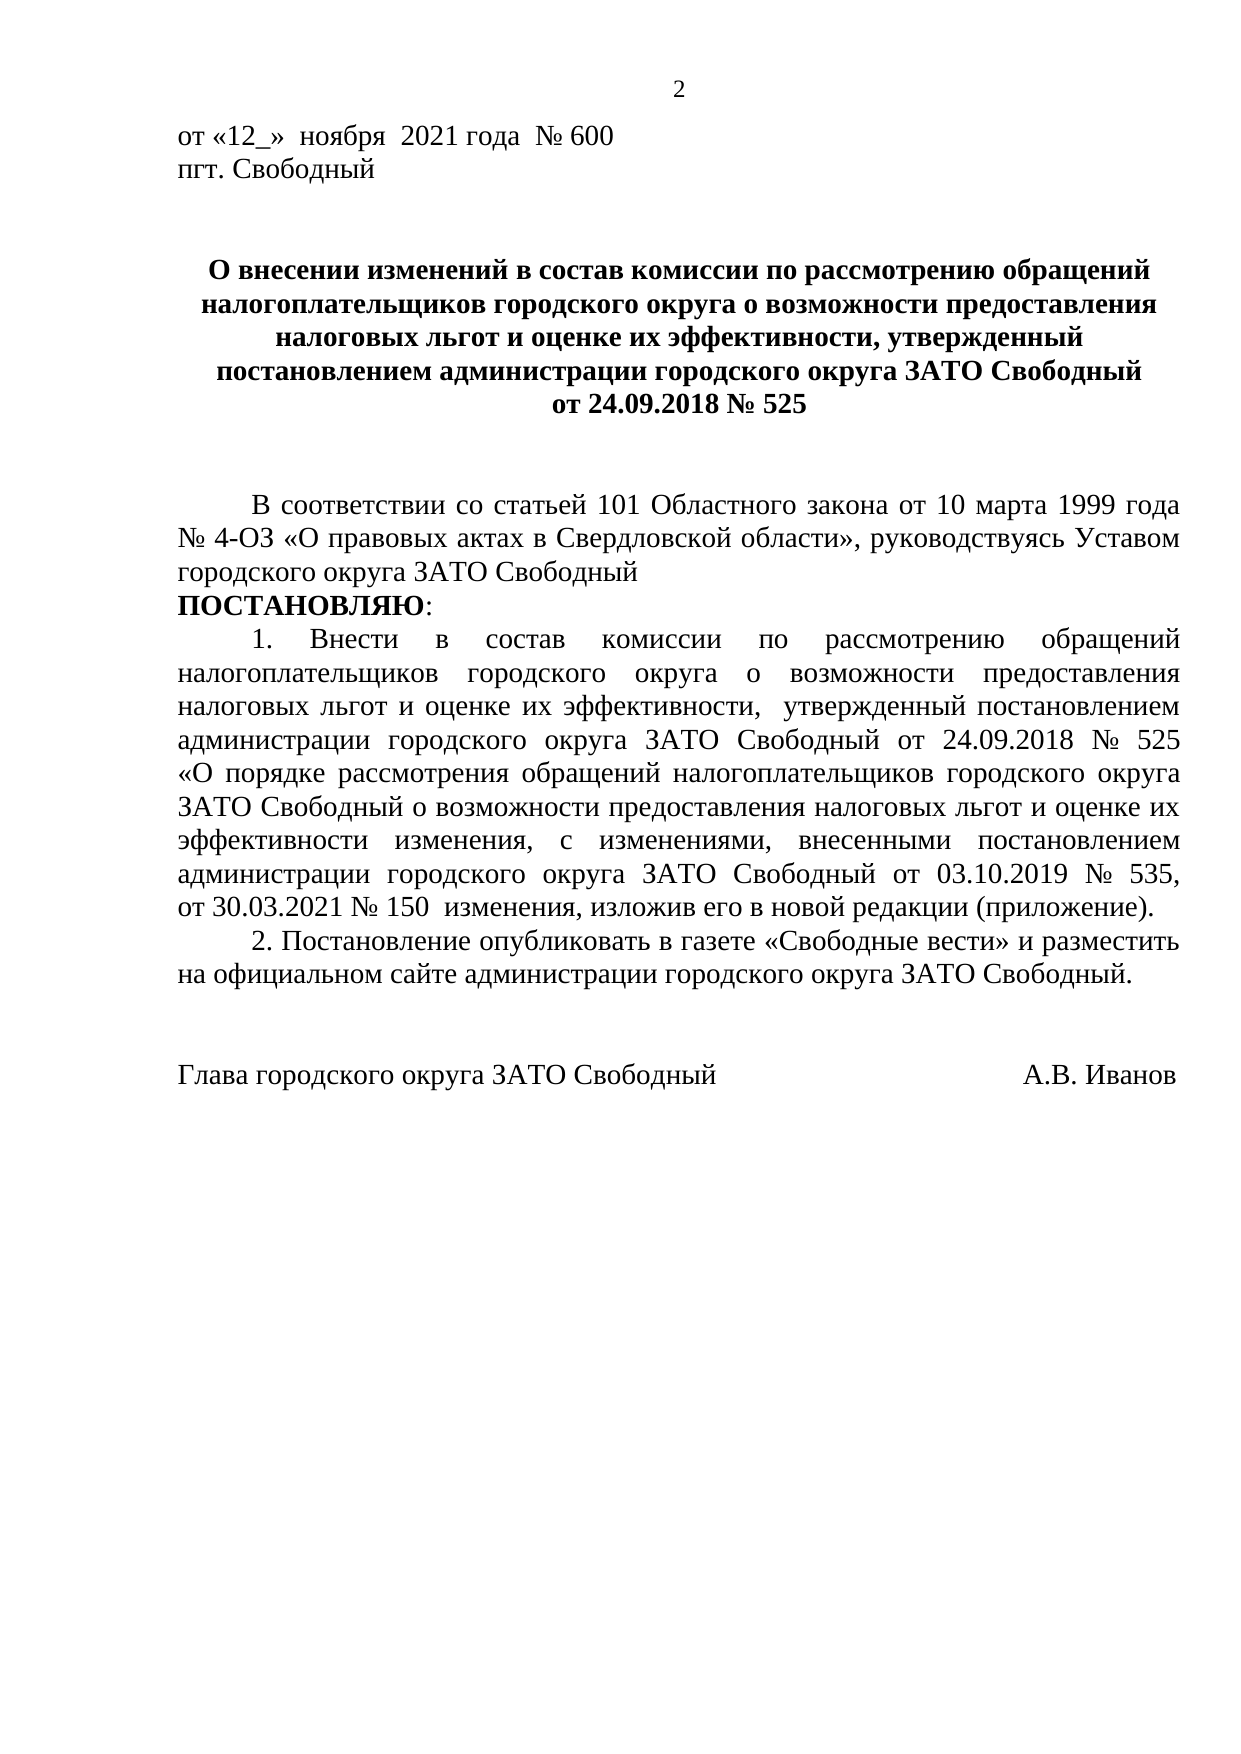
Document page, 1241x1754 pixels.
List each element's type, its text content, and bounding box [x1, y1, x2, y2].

text Глава городского округа ЗАТО Свободный А.В. Иванов [177, 1057, 1181, 1091]
text пгт. Свободный [177, 152, 1181, 185]
title 1. Внести в состав комиссии по рассмотрению обращений налогоплательщиков городского округа о возможности предоставления налоговых льгот и оценке их эффективности, утвержденный постановлением администрации городского округа ЗАТО Свободный от 24.09.2018 № 525 «О порядке рассмотрения обращений налогоплательщиков городского округа ЗАТО Свободный о возможности предоставления налоговых льгот и оценке их эффективности изменения, с изменениями, внесенными постановлением администрации городского округа ЗАТО Свободный от 03.10.2019 № 535, от 30.03.2021 № 150 изменения, изложив его в новой редакции (приложение). [177, 621, 1181, 923]
title 2. Постановление опубликовать в газете «Свободные вести» и разместить на официальном сайте администрации городского округа ЗАТО Свободный. [177, 923, 1181, 990]
title О внесении изменений в состав комиссии по рассмотрению обращений налогоплательщиков городского округа о возможности предоставления налоговых льгот и оценке их эффективности, утвержденный постановлением администрации городского округа ЗАТО Свободный от 24.09.2018 № 525 [177, 252, 1181, 420]
text ПОСТАНОВЛЯЮ: [177, 588, 1181, 621]
text В соответствии со статьей 101 Областного закона от 10 марта 1999 года № 4-ОЗ «О правовых актах в Свердловской области», руководствуясь Уставом городского округа ЗАТО Свободный [177, 487, 1181, 588]
text от «12_» ноября 2021 года № 600 [177, 118, 1181, 152]
